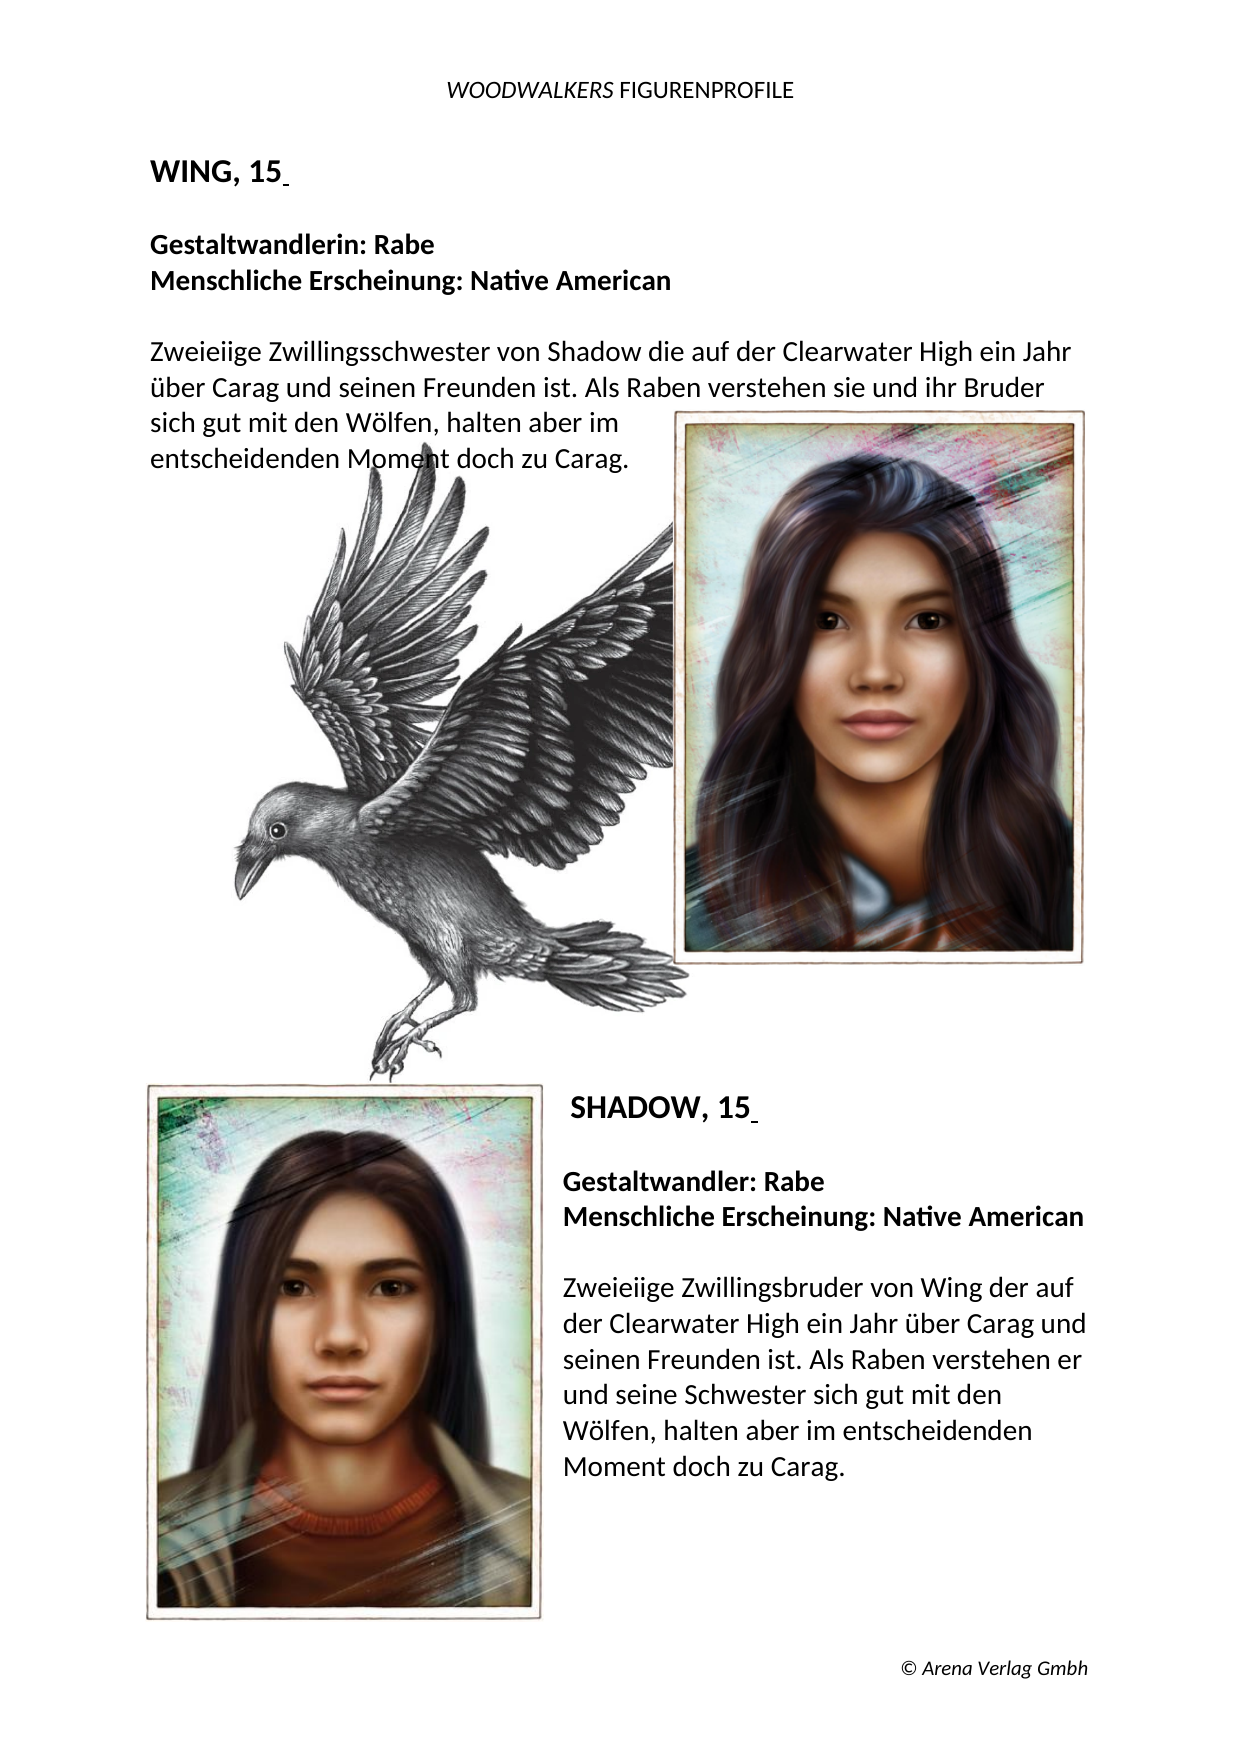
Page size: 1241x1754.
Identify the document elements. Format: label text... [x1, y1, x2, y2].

text Zweieiige Zwillingsbruder von Wing der auf der Clearwater High ein Jahr über Carag und seinen Freunden ist. Als Raben verstehen er und seine Schwester sich gut mit den Wölfen, halten aber im entscheidenden Moment doch zu Carag. [544, 1269, 1090, 1483]
text Menschliche Erscheinung: Native American [544, 1198, 1090, 1234]
text Zweieiige Zwillingsschwester von Shadow die auf der Clearwater High ein Jahr über Carag und seinen Freunden ist. Als Raben verstehen sie und ihr Bruder sich gut mit den Wölfen, halten aber im entscheidenden Moment doch zu Carag. [150, 333, 1090, 476]
text Gestaltwandler: Rabe [544, 1163, 1090, 1198]
text WING, 15 [150, 150, 1090, 191]
text Gestaltwandlerin: Rabe [150, 226, 1090, 262]
picture [145, 409, 1085, 1622]
text Menschliche Erscheinung: Native American [150, 262, 1090, 298]
text SHADOW, 15 [544, 1086, 1090, 1127]
